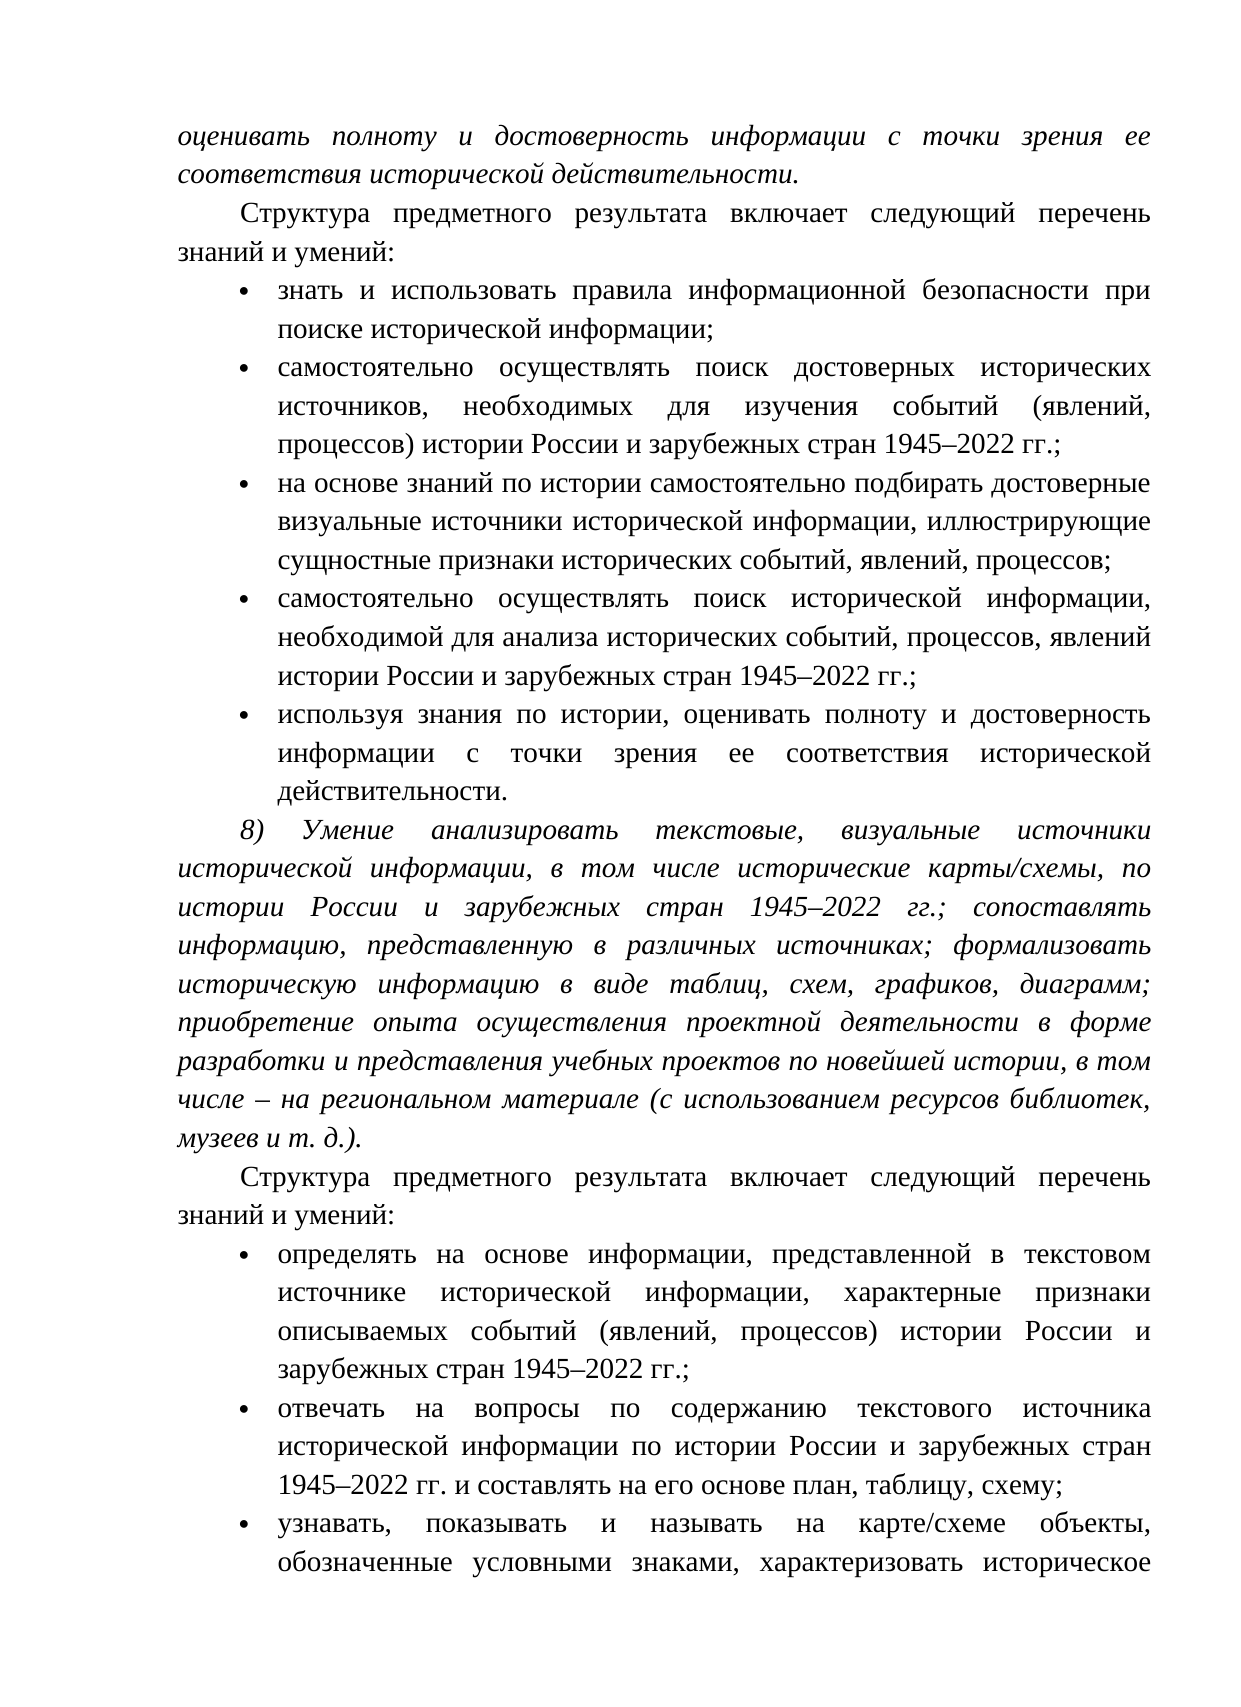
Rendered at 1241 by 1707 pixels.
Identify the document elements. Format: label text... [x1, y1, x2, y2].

text 8) Умение анализировать текстовые, визуальные источники исторической информации, в том числе исторические карты/схемы, по истории России и зарубежных стран 1945–2022 гг.; сопоставлять информацию, представленную в различных источниках; формализовать историческую информацию в виде таблиц, схем, графиков, диаграмм; приобретение опыта осуществления проектной деятельности в форме разработки и представления учебных проектов по новейшей истории, в том числе – на региональном материале (с использованием ресурсов библиотек, музеев и т. д.). [177, 812, 1152, 1154]
list используя знания по истории, оценивать полноту и достоверность информации с точки зрения ее соответствия исторической действительности. [240, 696, 1152, 807]
list самостоятельно осуществлять поиск исторической информации, необходимой для анализа исторических событий, процессов, явлений истории России и зарубежных стран 1945–2022 гг.; [240, 581, 1152, 691]
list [240, 1506, 1152, 1578]
list на основе знаний по истории самостоятельно подбирать достоверные визуальные источники исторической информации, иллюстрирующие сущностные признаки исторических событий, явлений, процессов; [240, 465, 1152, 576]
text Структура предметного результата включает следующий перечень знаний и умений: [177, 1159, 1152, 1231]
list отвечать на вопросы по содержанию текстового источника исторической информации по истории России и зарубежных стран 1945–2022 гг. и составлять на его основе план, таблицу, схему; [240, 1390, 1152, 1501]
list определять на основе информации, представленной в текстовом источнике исторической информации, характерные признаки описываемых событий (явлений, процессов) истории России и зарубежных стран 1945–2022 гг.; [240, 1236, 1152, 1385]
list знать и использовать правила информационной безопасности при поиске исторической информации; [240, 272, 1152, 344]
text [177, 118, 1152, 190]
list самостоятельно осуществлять поиск достоверных исторических источников, необходимых для изучения событий (явлений, процессов) истории России и зарубежных стран 1945–2022 гг.; [240, 349, 1152, 460]
text Структура предметного результата включает следующий перечень знаний и умений: [177, 195, 1152, 267]
